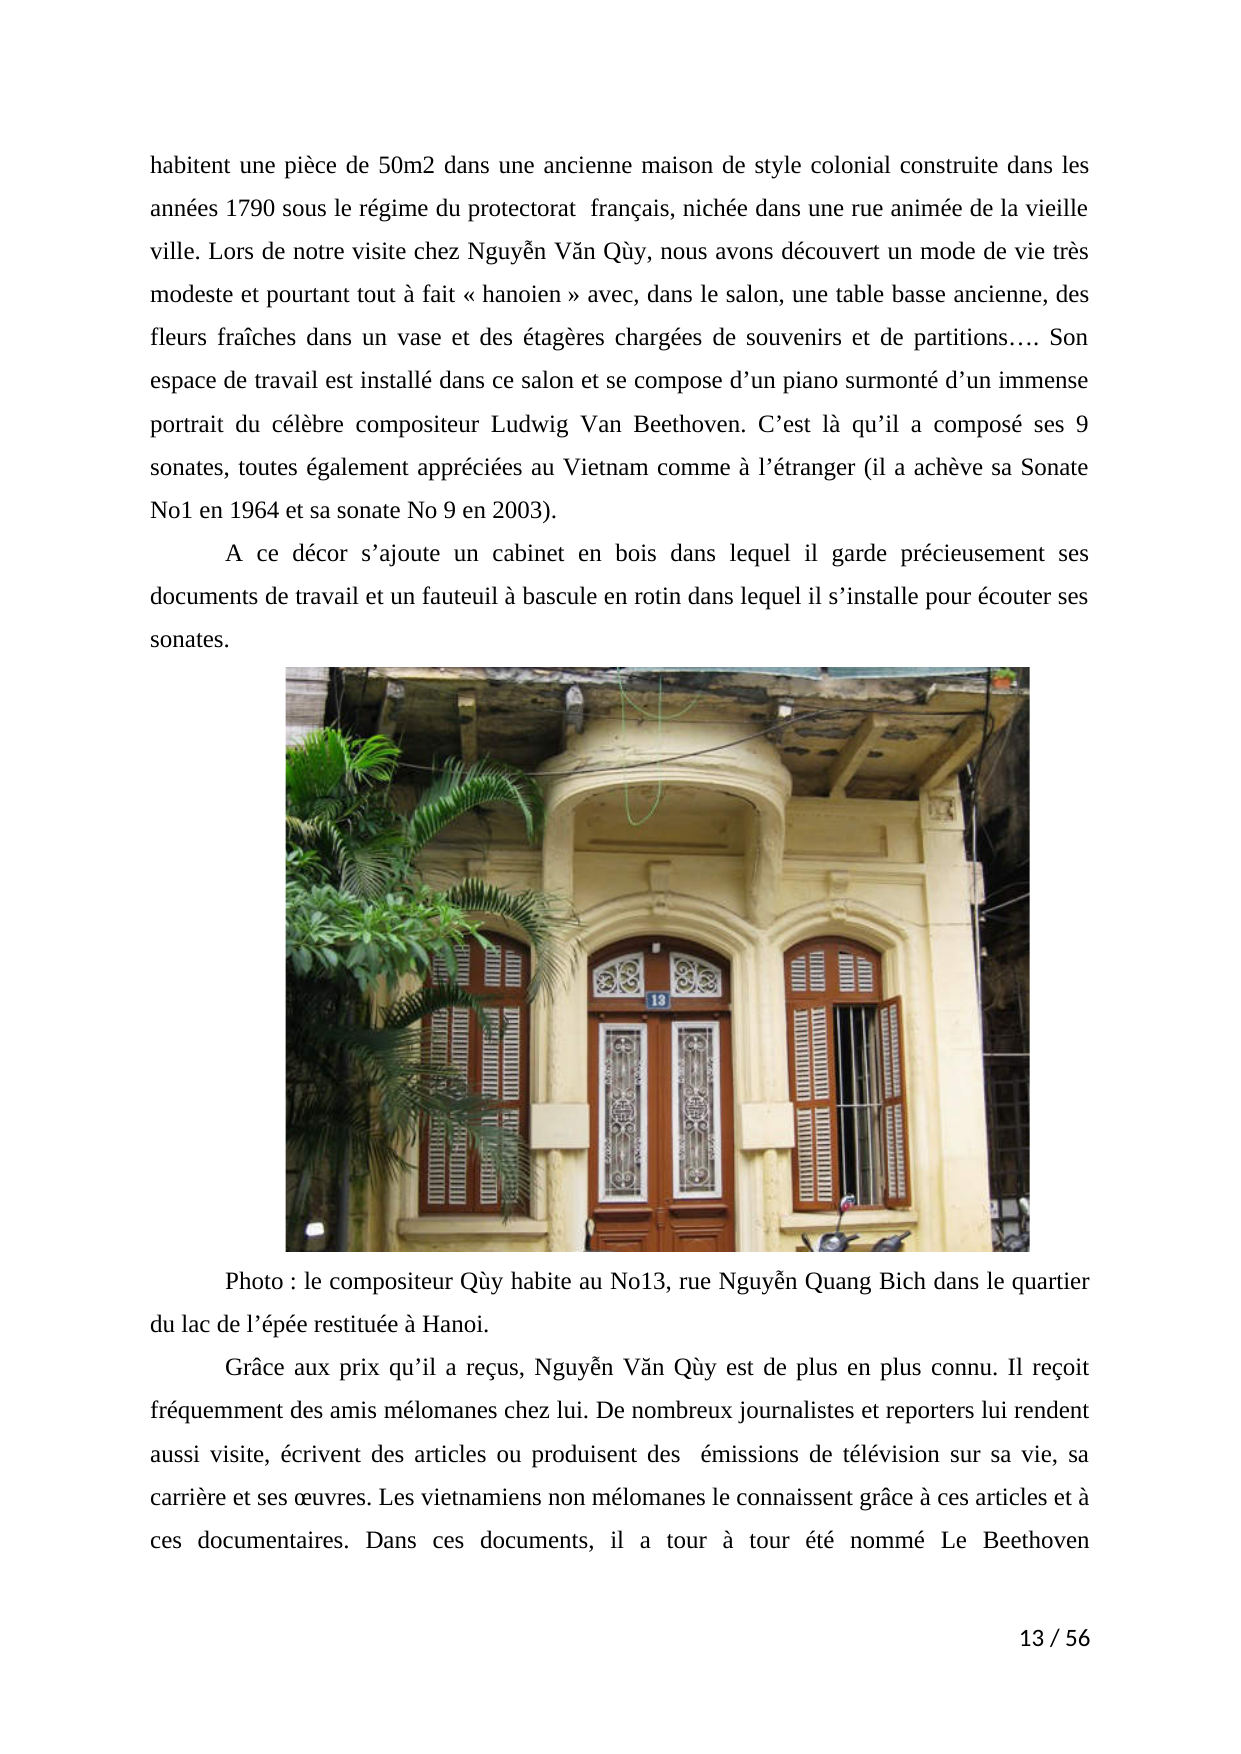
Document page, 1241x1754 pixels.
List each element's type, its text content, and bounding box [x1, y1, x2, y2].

text A ce décor s’ajoute un cabinet en bois dans lequel il garde précieusement ses documents de travail et un fauteuil à bascule en rotin dans lequel il s’installe pour écouter ses sonates. [150, 538, 1090, 653]
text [150, 1352, 1090, 1554]
text Photo : le compositeur Qùy habite au No13, rue Nguyễn Quang Bich dans le quartier du lac de l’épée restituée à Hanoi. [150, 1266, 1090, 1338]
picture [285, 667, 1030, 1252]
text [150, 150, 1090, 524]
